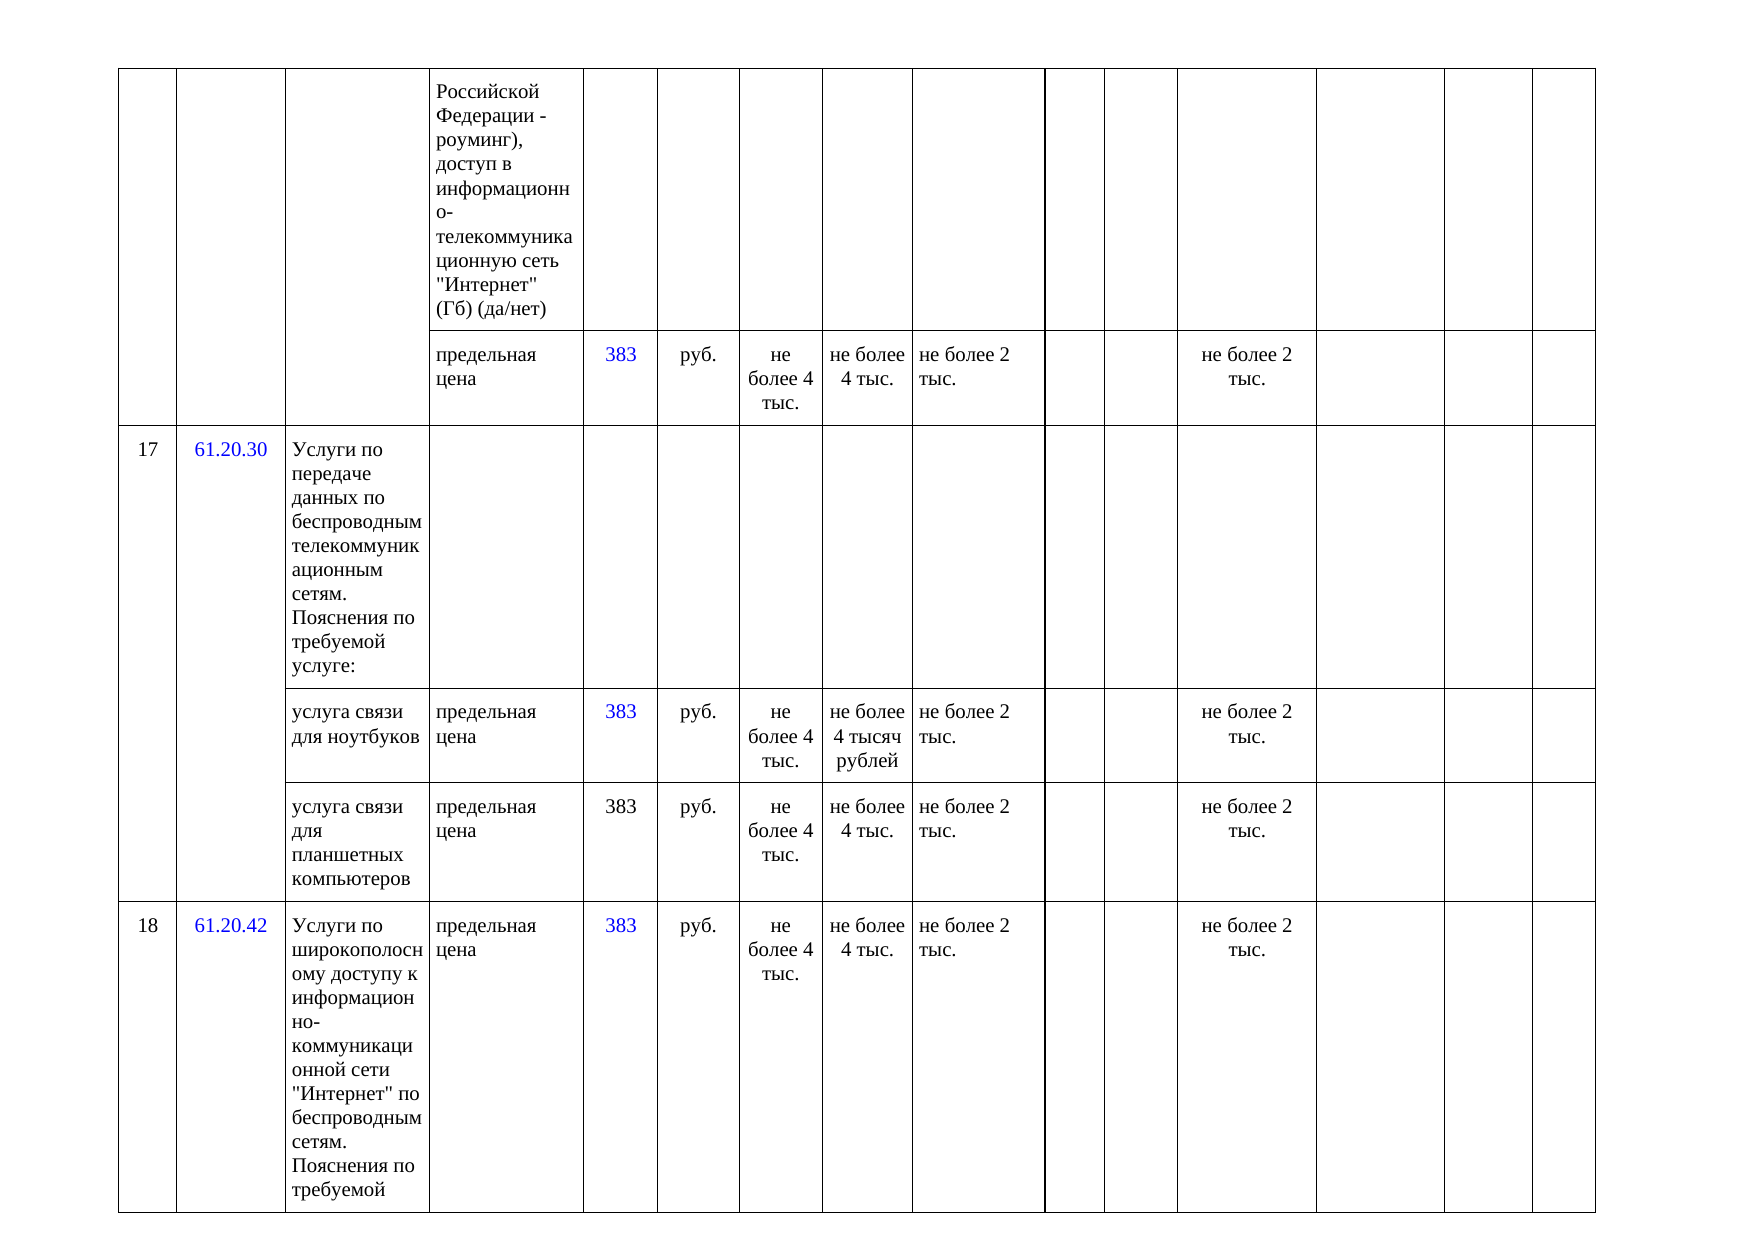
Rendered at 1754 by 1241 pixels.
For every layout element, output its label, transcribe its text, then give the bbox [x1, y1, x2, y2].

table_cell не более 2 тыс. [913, 331, 1044, 425]
table_cell [913, 426, 1044, 688]
table_cell [1533, 902, 1595, 1212]
table_cell не более 2 тыс. [913, 689, 1044, 782]
table_cell [1533, 783, 1595, 901]
table_cell не более 4 тыс. [823, 902, 912, 1212]
table_cell не более 2 тыс. [913, 783, 1044, 901]
table_cell 383 [584, 902, 657, 1212]
table_cell [1445, 331, 1532, 425]
table_cell [1317, 783, 1444, 901]
table_cell не более 2 тыс. [913, 902, 1044, 1212]
table_cell [1046, 689, 1104, 782]
table_cell [1533, 426, 1595, 688]
table_cell предельная цена [430, 902, 583, 1212]
table_cell [1445, 783, 1532, 901]
table_cell руб. [658, 331, 739, 425]
table_cell 383 [584, 689, 657, 782]
table_cell [1445, 689, 1532, 782]
table_cell [1445, 902, 1532, 1212]
table_cell [1317, 426, 1444, 688]
table_cell 383 [584, 331, 657, 425]
table_cell [1105, 426, 1177, 688]
table_cell [1317, 902, 1444, 1212]
table_cell предельная цена [430, 331, 583, 425]
table_cell 61.20.42 [177, 902, 285, 1212]
table_cell [584, 69, 657, 330]
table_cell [286, 902, 429, 1212]
table_cell [1046, 426, 1104, 688]
table_cell [1105, 902, 1177, 1212]
table_cell не более 4 тыс. [740, 783, 822, 901]
table_cell не более 2 тыс. [1178, 689, 1316, 782]
table_cell 383 [584, 783, 657, 901]
table_cell 18 [119, 902, 176, 1212]
table_cell руб. [658, 783, 739, 901]
table_cell предельная цена [430, 783, 583, 901]
table_cell [658, 426, 739, 688]
table_cell не более 4 тыс. [740, 689, 822, 782]
table_cell [823, 426, 912, 688]
table_cell [1105, 331, 1177, 425]
table_cell не более 4 тыс. [740, 902, 822, 1212]
table_cell [1046, 783, 1104, 901]
table_cell [584, 426, 657, 688]
table_cell не более 2 тыс. [1178, 902, 1316, 1212]
table_cell не более 4 тыс. [823, 783, 912, 901]
table_cell [1317, 331, 1444, 425]
table_cell [740, 69, 822, 330]
table_cell [1046, 69, 1104, 330]
table_cell [913, 69, 1044, 330]
table_cell 61.20.30 [177, 426, 285, 901]
table_cell [740, 426, 822, 688]
table_cell [823, 69, 912, 330]
table_cell руб. [658, 689, 739, 782]
table_cell не более 4 тыс. [740, 331, 822, 425]
table_cell не более 4 тыс. [823, 331, 912, 425]
table_cell [1317, 689, 1444, 782]
table_cell [658, 69, 739, 330]
table_cell не более 2 тыс. [1178, 331, 1316, 425]
table_cell не более 4 тысяч рублей [823, 689, 912, 782]
table_cell [1533, 331, 1595, 425]
table_cell Услуги по передаче данных по беспроводным телекоммуникационным сетям. Пояснения по требуемой услуге: [286, 426, 429, 688]
table_cell [1317, 69, 1444, 330]
table_cell [1046, 902, 1104, 1212]
table_cell [1178, 69, 1316, 330]
table_cell [430, 426, 583, 688]
table_cell [1105, 783, 1177, 901]
table_cell [1105, 69, 1177, 330]
table_cell руб. [658, 902, 739, 1212]
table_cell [430, 69, 583, 330]
table_cell услуга связи для планшетных компьютеров [286, 783, 429, 901]
table_cell предельная цена [430, 689, 583, 782]
table_cell [1178, 426, 1316, 688]
table_cell [1046, 331, 1104, 425]
table_cell 17 [119, 426, 176, 901]
table_cell [1533, 69, 1595, 330]
table_cell услуга связи для ноутбуков [286, 689, 429, 782]
table_cell [1445, 426, 1532, 688]
table_cell [1533, 689, 1595, 782]
table_cell [1445, 69, 1532, 330]
table_cell не более 2 тыс. [1178, 783, 1316, 901]
table_cell [1105, 689, 1177, 782]
